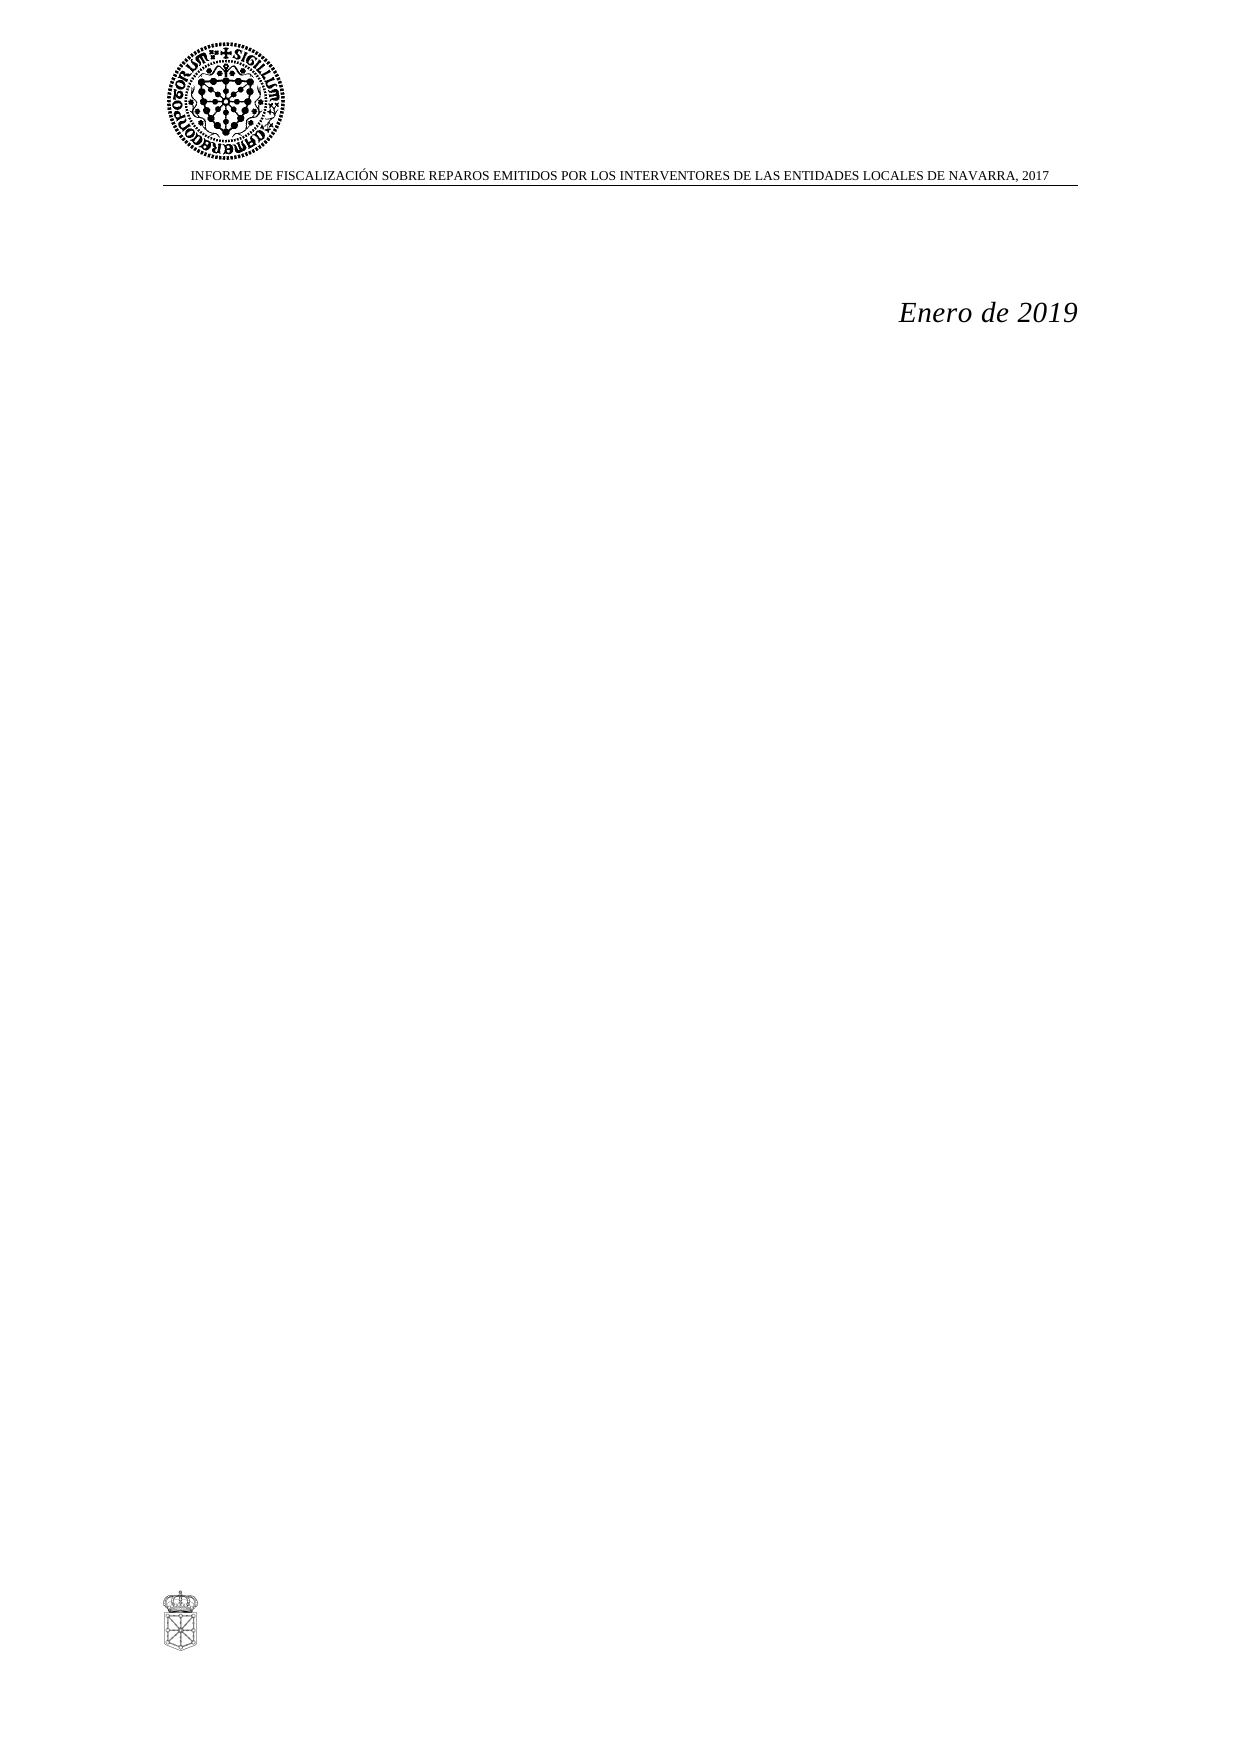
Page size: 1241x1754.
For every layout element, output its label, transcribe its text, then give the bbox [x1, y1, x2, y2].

picture [162, 1590, 199, 1652]
text Enero de 2019 [162, 295, 1078, 329]
picture [162, 38, 289, 164]
